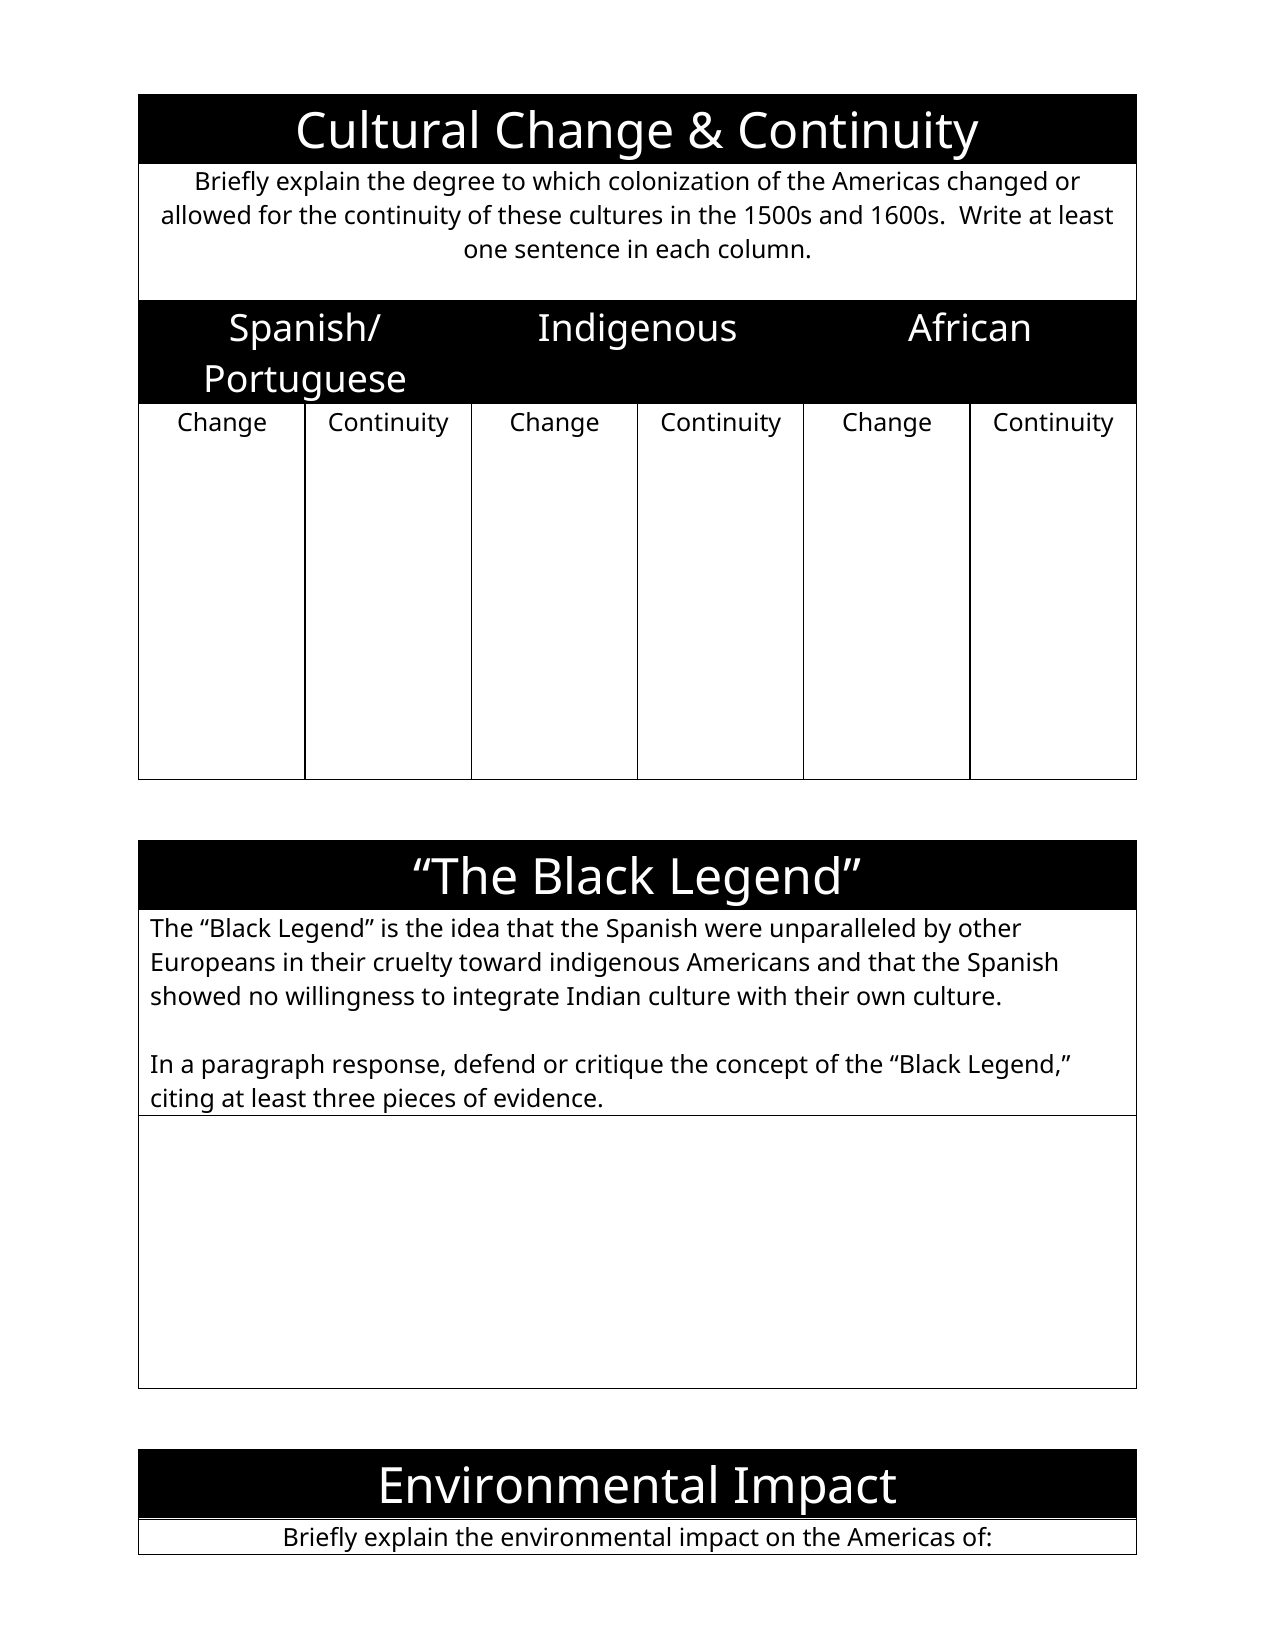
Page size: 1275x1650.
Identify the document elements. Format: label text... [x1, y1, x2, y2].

table_cell Change [472, 404, 637, 779]
table_header Environmental Impact [139, 1450, 1136, 1518]
table_cell African [804, 301, 1136, 403]
table_cell Indigenous [472, 301, 803, 403]
table_cell The “Black Legend” is the idea that the Spanish were unparalleled by other Europeans in their cruelty toward indigenous Americans and that the Spanish showed no willingness to integrate Indian culture with their own culture. In a paragraph response, defend or critique the concept of the “Black Legend,” citing at least three pieces of evidence. [139, 910, 1136, 1115]
table_header Cultural Change & Continuity [139, 95, 1136, 163]
table_cell Spanish/Portuguese [139, 301, 471, 403]
table_header “The Black Legend” [139, 841, 1136, 909]
table_cell [139, 1116, 1136, 1388]
table_cell Change [139, 404, 304, 779]
table_cell Briefly explain the degree to which colonization of the Americas changed or allowed for the continuity of these cultures in the 1500s and 1600s. Write at least one sentence in each column. [139, 164, 1136, 300]
table_cell Change [804, 404, 969, 779]
table_cell Continuity [638, 404, 803, 779]
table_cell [139, 1520, 1136, 1553]
table_cell Continuity [971, 404, 1136, 779]
table_cell Continuity [306, 404, 471, 779]
